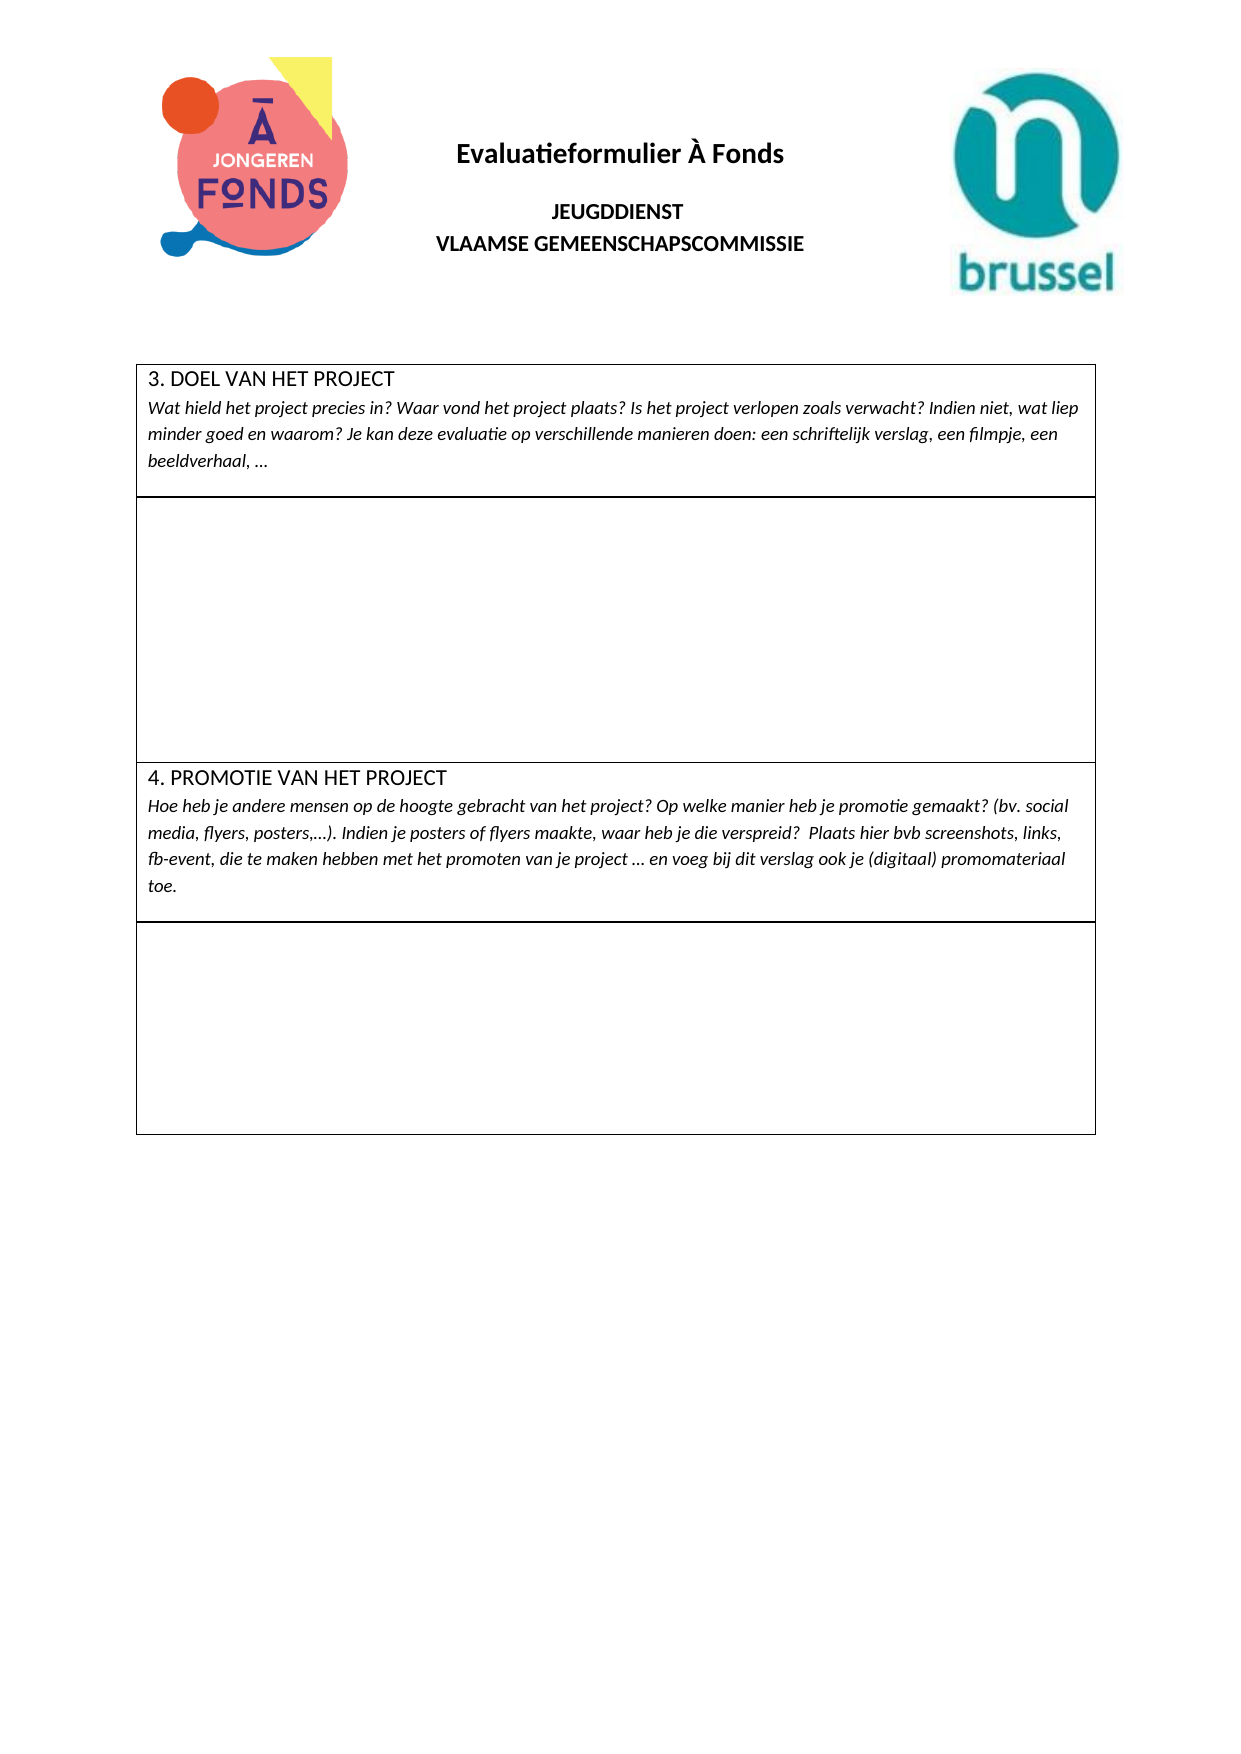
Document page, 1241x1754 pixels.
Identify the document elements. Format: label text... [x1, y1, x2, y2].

picture [103, 4, 422, 324]
table_cell [137, 498, 1095, 762]
picture [949, 68, 1124, 296]
table_cell 4. PROMOTIE VAN HET PROJECT Hoe heb je andere mensen op de hoogte gebracht van het project? Op welke manier heb je promotie gemaakt? (bv. social media, flyers, posters,…). Indien je posters of flyers maakte, waar heb je die verspreid? Plaats hier bvb screenshots, links, fb-event, die te maken hebben met het promoten van je project … en voeg bij dit verslag ook je (digitaal) promomateriaal toe. [137, 763, 1095, 921]
table_cell [137, 923, 1095, 1134]
table_header 3. DOEL VAN HET PROJECT Wat hield het project precies in? Waar vond het project plaats? Is het project verlopen zoals verwacht? Indien niet, wat liep minder goed en waarom? Je kan deze evaluatie op verschillende manieren doen: een schriftelijk verslag, een filmpje, een beeldverhaal, … [137, 365, 1095, 496]
